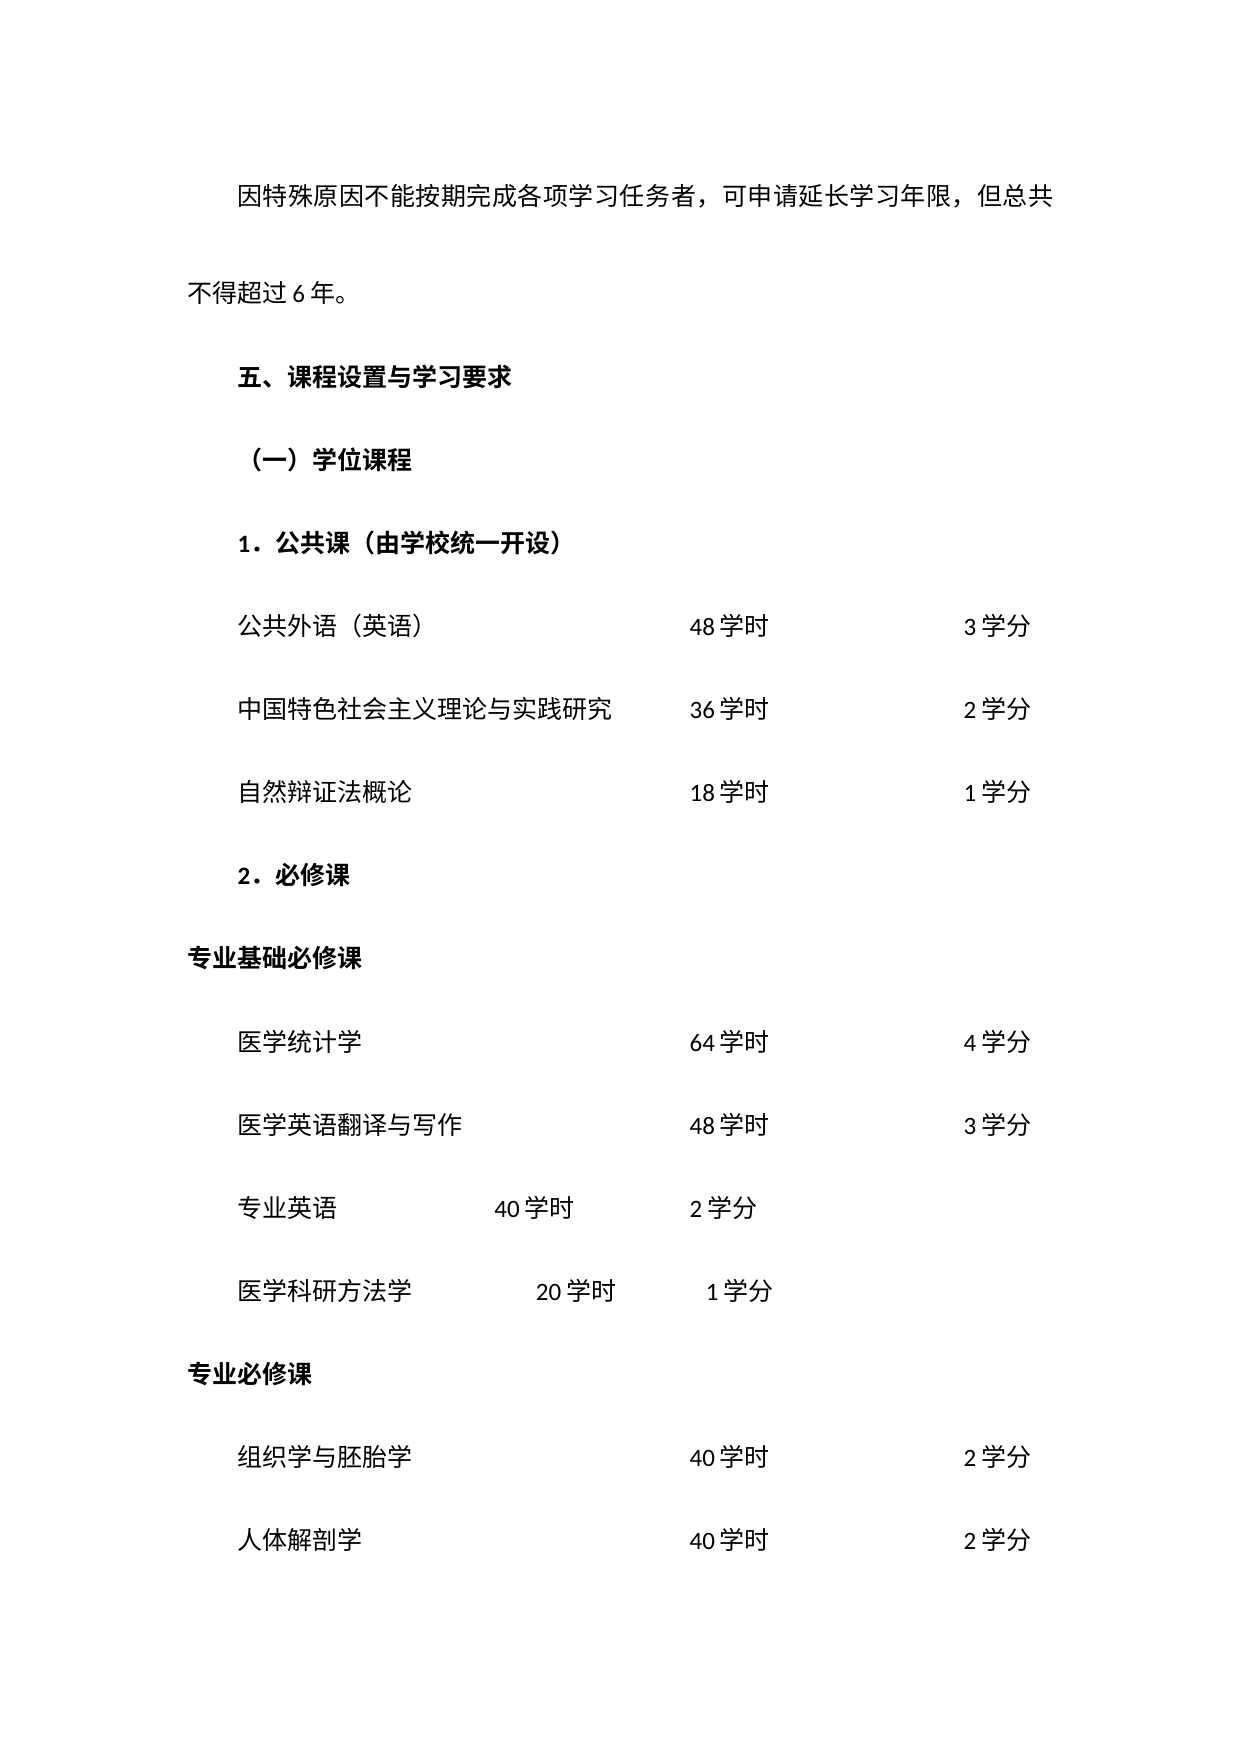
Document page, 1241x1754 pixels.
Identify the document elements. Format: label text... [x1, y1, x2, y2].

text 专业必修课 [187, 1340, 1053, 1405]
text 2．必修课 [187, 841, 1053, 906]
text 医学英语翻译与写作 48学时 3学分 [187, 1091, 1053, 1156]
text 五、课程设置与学习要求 [187, 343, 1053, 408]
text 医学科研方法学 20学时 1学分 [187, 1257, 1053, 1322]
text 公共外语（英语） 48学时 3学分 [187, 592, 1053, 657]
text 人体解剖学 40学时 2学分 [187, 1506, 1053, 1571]
text 中国特色社会主义理论与实践研究 36学时 2学分 [187, 675, 1053, 740]
text 因特殊原因不能按期完成各项学习任务者，可申请延长学习年限，但总共不得超过6年。 [187, 162, 1053, 324]
text 专业英语 40学时 2学分 [187, 1174, 1053, 1239]
text （一）学位课程 [187, 426, 1053, 491]
text 自然辩证法概论 18学时 1学分 [187, 758, 1053, 823]
text 医学统计学 64学时 4学分 [187, 1008, 1053, 1073]
text 专业基础必修课 [187, 924, 1053, 989]
text 1．公共课（由学校统一开设） [187, 509, 1053, 574]
text 组织学与胚胎学 40学时 2学分 [187, 1423, 1053, 1488]
